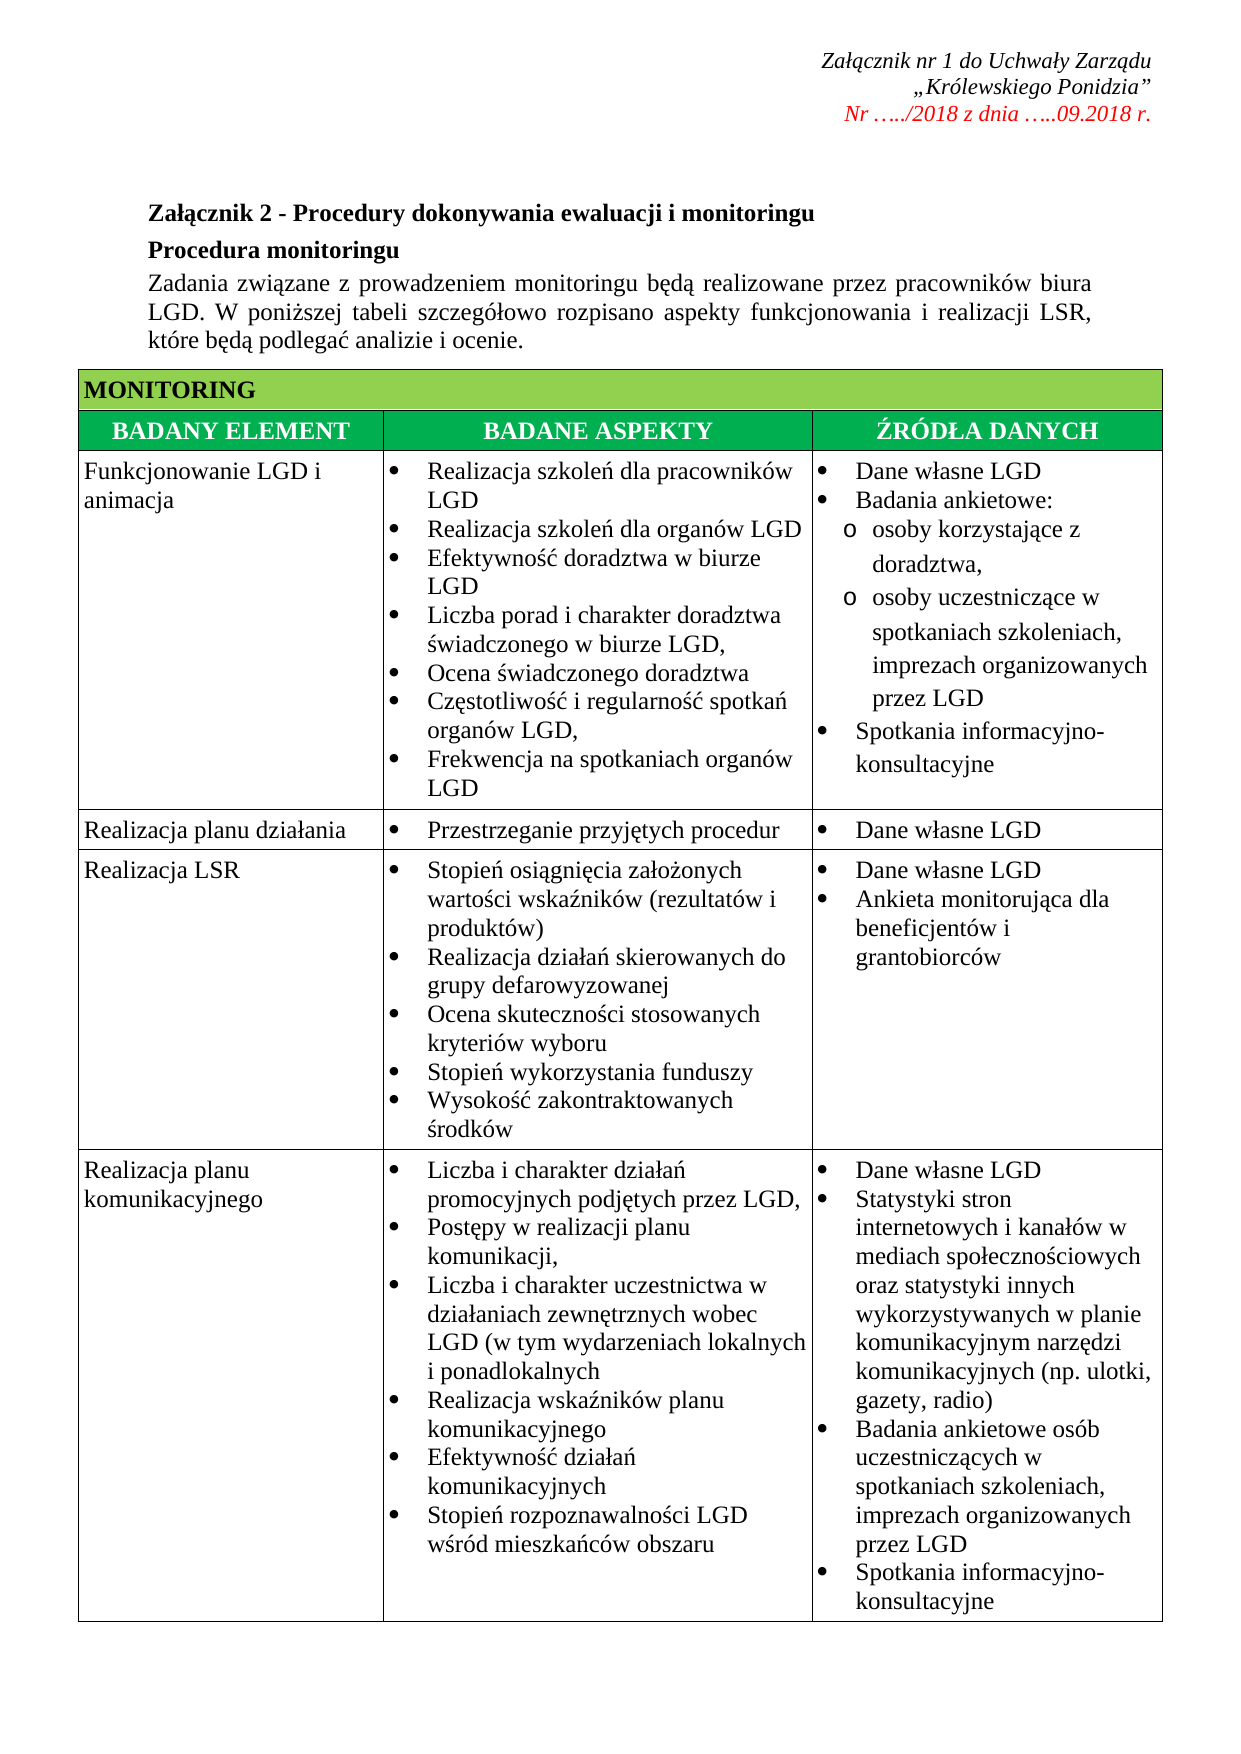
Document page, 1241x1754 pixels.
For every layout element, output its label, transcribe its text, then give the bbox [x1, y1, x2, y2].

table_cell Realizacja planu działania [79, 810, 383, 849]
table_header MONITORING [79, 370, 1162, 409]
table_cell BADANY ELEMENT [79, 411, 383, 450]
table_cell Realizacja szkoleń dla pracowników LGD Realizacja szkoleń dla organów LGD Efektywność doradztwa w biurze LGD Liczba porad i charakter doradztwa świadczonego w biurze LGD, Ocena świadczonego doradztwa Częstotliwość i regularność spotkań organów LGD, Frekwencja na spotkaniach organów LGD [384, 451, 812, 808]
text Procedura monitoringu [148, 235, 1093, 264]
table_cell ŹRÓDŁA DANYCH [813, 411, 1162, 450]
table_cell Funkcjonowanie LGD i animacja [79, 451, 383, 808]
table_cell Dane własne LGD [813, 810, 1162, 849]
table_cell Stopień osiągnięcia założonych wartości wskaźników (rezultatów i produktów) Realizacja działań skierowanych do grupy defarowyzowanej Ocena skuteczności stosowanych kryteriów wyboru Stopień wykorzystania funduszy Wysokość zakontraktowanych środków [384, 850, 812, 1149]
text Załącznik 2 - Procedury dokonywania ewaluacji i monitoringu [148, 198, 1093, 226]
text Zadania związane z prowadzeniem monitoringu będą realizowane przez pracowników biura LGD. W poniższej tabeli szczegółowo rozpisano aspekty funkcjonowania i realizacji LSR, które będą podlegać analizie i ocenie. [148, 268, 1093, 354]
table_cell Przestrzeganie przyjętych procedur [384, 810, 812, 849]
table_cell Liczba i charakter działań promocyjnych podjętych przez LGD, Postępy w realizacji planu komunikacji, Liczba i charakter uczestnictwa w działaniach zewnętrznych wobec LGD (w tym wydarzeniach lokalnych i ponadlokalnych Realizacja wskaźników planu komunikacyjnego Efektywność działań komunikacyjnych Stopień rozpoznawalności LGD wśród mieszkańców obszaru [384, 1150, 812, 1621]
table_cell Realizacja LSR [79, 850, 383, 1149]
table_cell Realizacja planu komunikacyjnego [79, 1150, 383, 1621]
table_cell BADANE ASPEKTY [384, 411, 812, 450]
table_cell Dane własne LGD Ankieta monitorująca dla beneficjentów i grantobiorców [813, 850, 1162, 1149]
table_cell Dane własne LGD Statystyki stron internetowych i kanałów w mediach społecznościowych oraz statystyki innych wykorzystywanych w planie komunikacyjnym narzędzi komunikacyjnych (np. ulotki, gazety, radio) Badania ankietowe osób uczestniczących w spotkaniach szkoleniach, imprezach organizowanych przez LGD Spotkania informacyjno-konsultacyjne [813, 1150, 1162, 1621]
table_cell Dane własne LGD Badania ankietowe: osoby korzystające z doradztwa, osoby uczestniczące w spotkaniach szkoleniach, imprezach organizowanych przez LGD Spotkania informacyjno-konsultacyjne [813, 451, 1162, 808]
